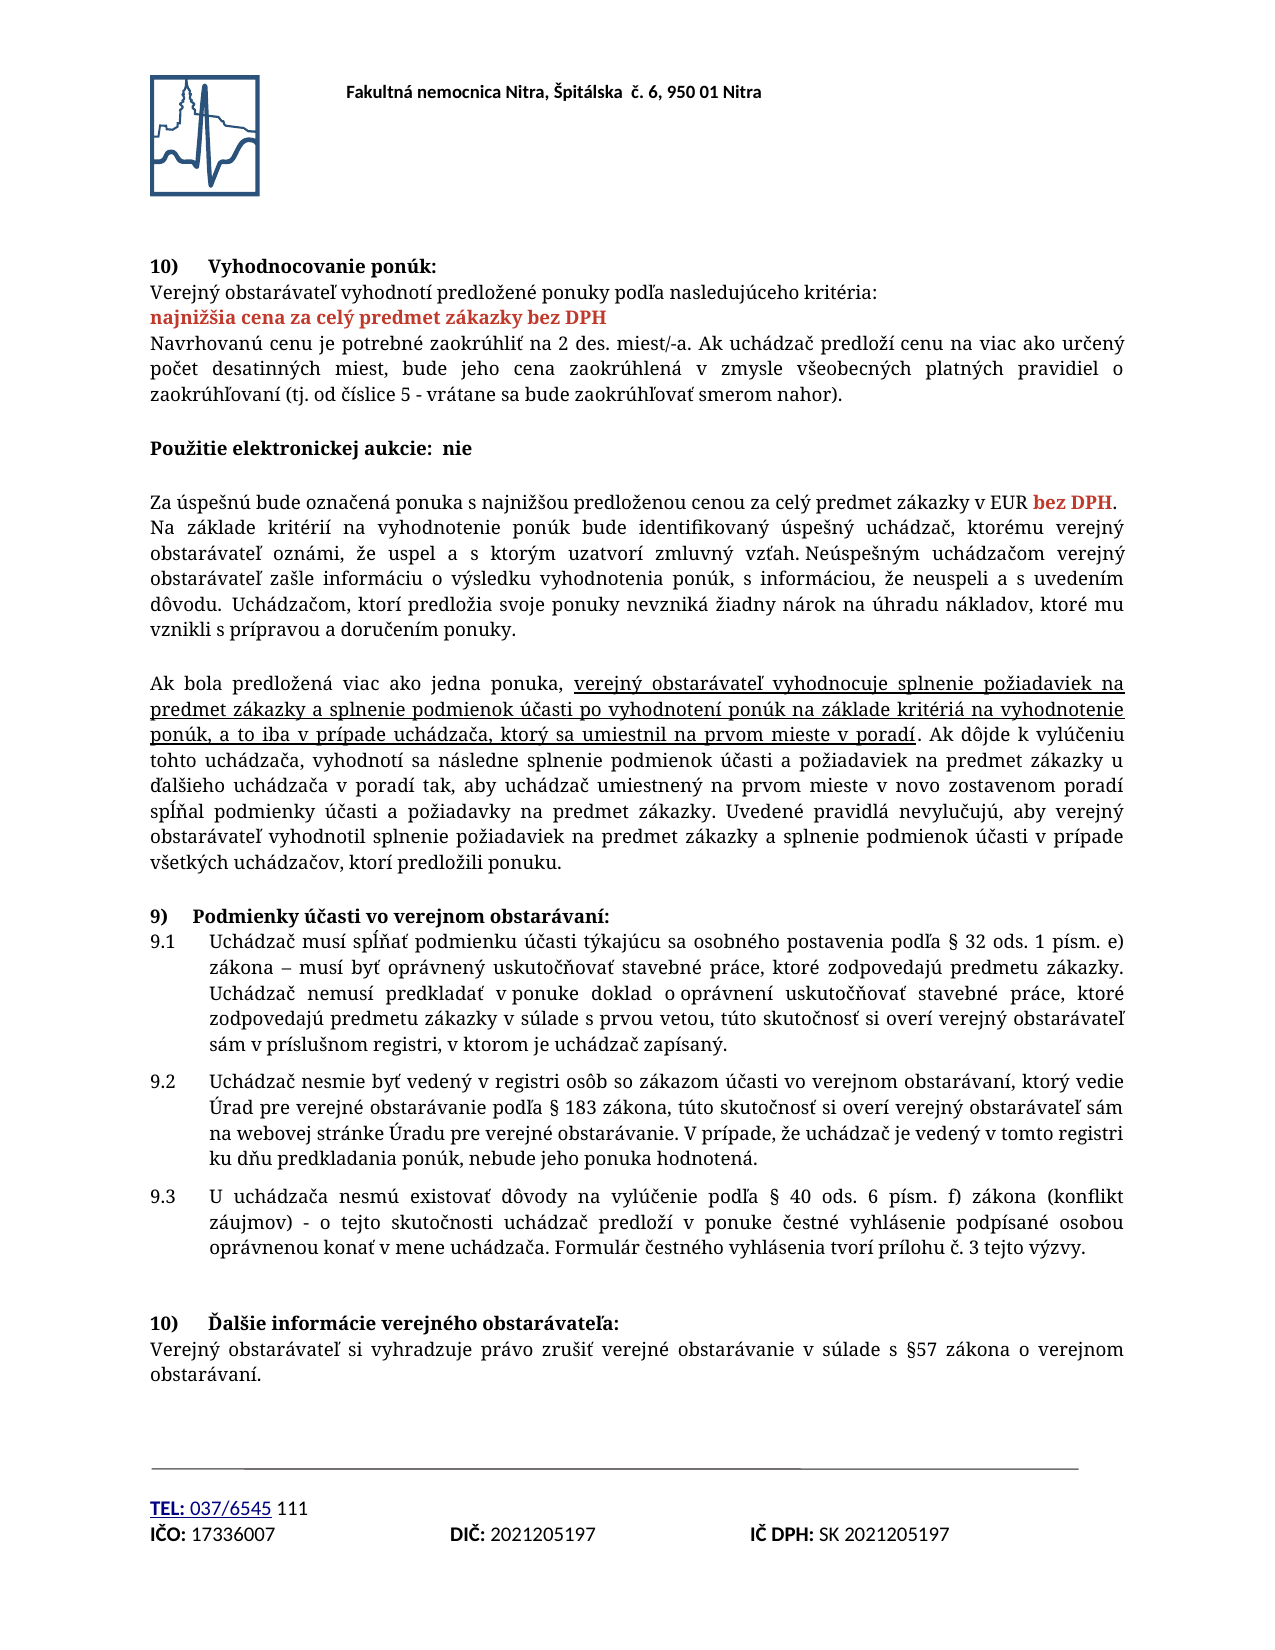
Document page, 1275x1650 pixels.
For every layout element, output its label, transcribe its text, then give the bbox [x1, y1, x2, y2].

text Na základe kritérií na vyhodnotenie ponúk bude identifikovaný úspešný uchádzač, ktorému verejný obstarávateľ oznámi, že uspel a s ktorým uzatvorí zmluvný vzťah. Neúspešným uchádzačom verejný obstarávateľ zašle informáciu o výsledku vyhodnotenia ponúk, s informáciou, že neuspeli a s uvedením dôvodu. Uchádzačom, ktorí predložia svoje ponuky nevzniká žiadny nárok na úhradu nákladov, ktoré mu vznikli s prípravou a doručením ponuky. [150, 514, 1125, 642]
text 9) Podmienky účasti vo verejnom obstarávaní: [150, 903, 1125, 929]
text Navrhovanú cenu je potrebné zaokrúhliť na 2 des. miest/-a. Ak uchádzač predloží cenu na viac ako určený počet desatinných miest, bude jeho cena zaokrúhlená v zmysle všeobecných platných pravidiel o zaokrúhľovaní (tj. od číslice 5 - vrátane sa bude zaokrúhľovať smerom nahor). [150, 330, 1125, 407]
list Uchádzač nesmie byť vedený v registri osôb so zákazom účasti vo verejnom obstarávaní, ktorý vedie Úrad pre verejné obstarávanie podľa § 183 zákona, túto skutočnosť si overí verejný obstarávateľ sám na webovej stránke Úradu pre verejné obstarávanie. V prípade, že uchádzač je vedený v tomto registri ku dňu predkladania ponúk, nebude jeho ponuka hodnotená. [150, 1069, 1125, 1171]
list Uchádzač musí spĺňať podmienku účasti týkajúcu sa osobného postavenia podľa § 32 ods. 1 písm. e) zákona – musí byť oprávnený uskutočňovať stavebné práce, ktoré zodpovedajú predmetu zákazky. Uchádzač nemusí predkladať v ponuke doklad o oprávnení uskutočňovať stavebné práce, ktoré zodpovedajú predmetu zákazky v súlade s prvou vetou, túto skutočnosť si overí verejný obstarávateľ sám v príslušnom registri, v ktorom je uchádzač zapísaný. [150, 929, 1125, 1056]
list U uchádzača nesmú existovať dôvody na vylúčenie podľa § 40 ods. 6 písm. f) zákona (konflikt záujmov) - o tejto skutočnosti uchádzač predloží v ponuke čestné vyhlásenie podpísané osobou oprávnenou konať v mene uchádzača. Formulár čestného vyhlásenia tvorí prílohu č. 3 tejto výzvy. [150, 1183, 1125, 1260]
text najnižšia cena za celý predmet zákazky bez DPH [150, 304, 1125, 330]
text 10) Vyhodnocovanie ponúk: [150, 253, 1125, 279]
text 10) Ďalšie informácie verejného obstarávateľa: [150, 1311, 1125, 1336]
text Verejný obstarávateľ vyhodnotí predložené ponuky podľa nasledujúceho kritéria: [150, 279, 1125, 304]
text Ak bola predložená viac ako jedna ponuka, verejný obstarávateľ vyhodnocuje splnenie požiadaviek na predmet zákazky a splnenie podmienok účasti po vyhodnotení ponúk na základe kritériá na vyhodnotenie ponúk, a to iba v prípade uchádzača, ktorý sa umiestnil na prvom mieste v poradí. Ak dôjde k vylúčeniu tohto uchádzača, vyhodnotí sa následne splnenie podmienok účasti a požiadaviek na predmet zákazky u ďalšieho uchádzača v poradí tak, aby uchádzač umiestnený na prvom mieste v novo zostavenom poradí spĺňal podmienky účasti a požiadavky na predmet zákazky. Uvedené pravidlá nevylučujú, aby verejný obstarávateľ vyhodnotil splnenie požiadaviek na predmet zákazky a splnenie podmienok účasti v prípade všetkých uchádzačov, ktorí predložili ponuku. [150, 719, 1125, 875]
text Použitie elektronickej aukcie: nie [150, 435, 1125, 461]
text Za úspešnú bude označená ponuka s najnižšou predloženou cenou za celý predmet zákazky v EUR bez DPH. [150, 489, 1125, 514]
text Ak bola predložená viac ako jedna ponuka, verejný obstarávateľ vyhodnocuje splnenie požiadaviek na predmet zákazky a splnenie podmienok účasti po vyhodnotení ponúk na základe kritériá na vyhodnotenie ponúk, a to iba v prípade uchádzača, ktorý sa umiestnil na prvom mieste v poradí. Ak dôjde k vylúčeniu tohto uchádzača, vyhodnotí sa následne splnenie podmienok účasti a požiadaviek na predmet zákazky u ďalšieho uchádzača v poradí tak, aby uchádzač umiestnený na prvom mieste v novo zostavenom poradí spĺňal podmienky účasti a požiadavky na predmet zákazky. Uvedené pravidlá nevylučujú, aby verejný obstarávateľ vyhodnotil splnenie požiadaviek na predmet zákazky a splnenie podmienok účasti v prípade všetkých uchádzačov, ktorí predložili ponuku. [150, 671, 1125, 718]
text Verejný obstarávateľ si vyhradzuje právo zrušiť verejné obstarávanie v súlade s §57 zákona o verejnom obstarávaní. [150, 1336, 1125, 1387]
